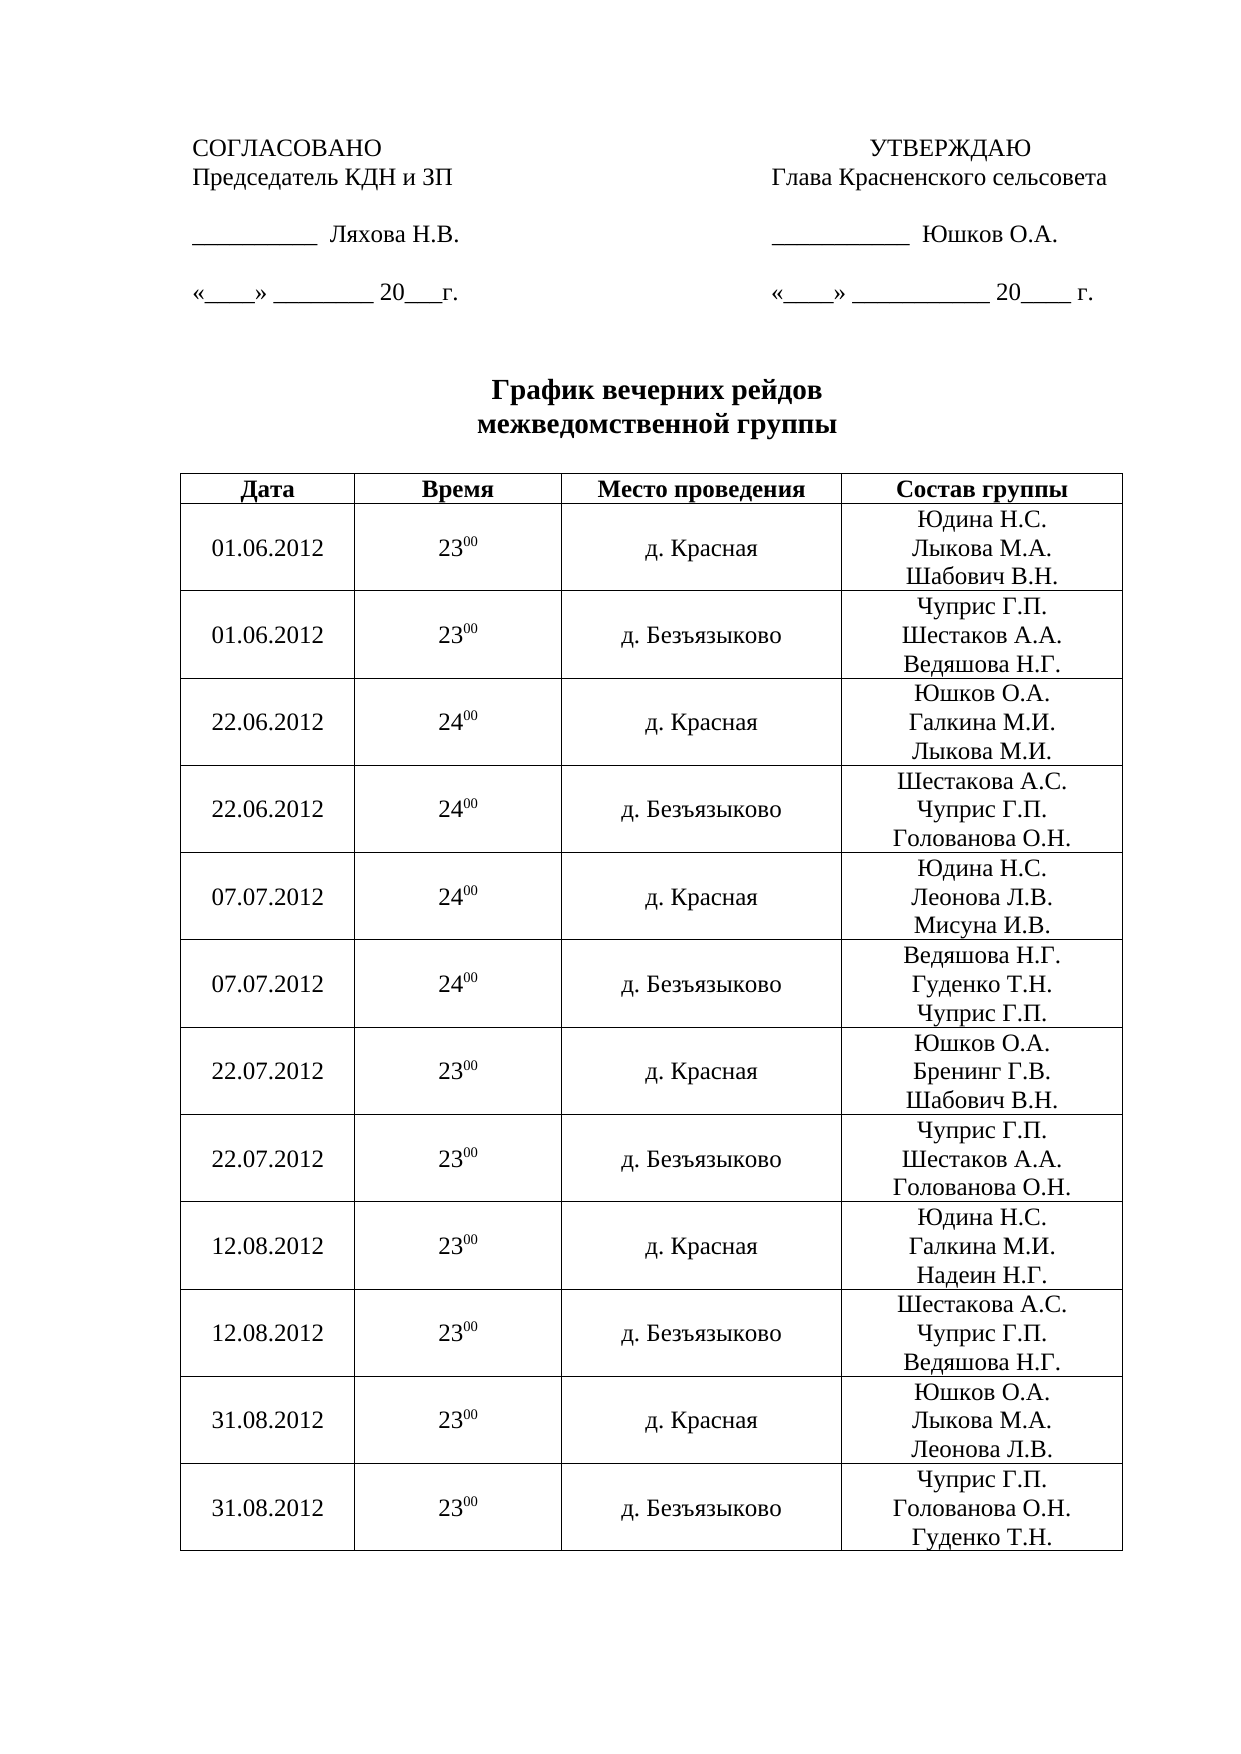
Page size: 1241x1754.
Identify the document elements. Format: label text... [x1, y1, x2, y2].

table_cell Чуприс Г.П. Шестаков А.А. Ведяшова Н.Г. [842, 591, 1122, 677]
table_cell 12.08.2012 [181, 1202, 354, 1288]
table_header Место проведения [562, 474, 841, 503]
text Председатель КДН и ЗП Глава Красненского сельсовета [192, 162, 1122, 190]
table_cell Ведяшова Н.Г. Гуденко Т.Н. Чуприс Г.П. [842, 940, 1122, 1027]
table_cell 2400 [355, 853, 561, 939]
table_cell 2300 [355, 1377, 561, 1463]
table_cell 2300 [355, 1464, 561, 1550]
table_cell д. Красная [562, 1028, 841, 1114]
text межведомственной группы [192, 406, 1122, 439]
text «____» ________ 20___г. «____» ___________ 20____ г. [192, 277, 1122, 305]
table_cell Чуприс Г.П. Шестаков А.А. Голованова О.Н. [842, 1115, 1122, 1201]
table_cell Шестакова А.С. Чуприс Г.П. Голованова О.Н. [842, 766, 1122, 852]
table_cell 31.08.2012 [181, 1464, 354, 1550]
table_cell Юшков О.А. Бренинг Г.В. Шабович В.Н. [842, 1028, 1122, 1114]
table_cell 07.07.2012 [181, 853, 354, 939]
table_cell Юдина Н.С. Галкина М.И. Надеин Н.Г. [842, 1202, 1122, 1288]
table_cell д. Красная [562, 1377, 841, 1463]
table_cell 2300 [355, 1202, 561, 1288]
table_cell д. Безъязыково [562, 1290, 841, 1376]
table_cell 2300 [355, 1115, 561, 1201]
text СОГЛАСОВАНО УТВЕРЖДАЮ [192, 133, 1122, 162]
text __________ Ляхова Н.В. ___________ Юшков О.А. [192, 219, 1122, 248]
table_cell Юдина Н.С. Лыкова М.А. Шабович В.Н. [842, 504, 1122, 590]
table_header Дата [181, 474, 354, 503]
table_header Время [355, 474, 561, 503]
table_cell 2300 [355, 1028, 561, 1114]
table_cell д. Красная [562, 1202, 841, 1288]
table_cell Юшков О.А. Галкина М.И. Лыкова М.И. [842, 679, 1122, 765]
table_cell 2400 [355, 940, 561, 1027]
table_cell Шестакова А.С. Чуприс Г.П. Ведяшова Н.Г. [842, 1290, 1122, 1376]
table_cell 22.07.2012 [181, 1115, 354, 1201]
table_cell д. Безъязыково [562, 591, 841, 677]
table_cell 22.06.2012 [181, 766, 354, 852]
table_cell 12.08.2012 [181, 1290, 354, 1376]
table_cell 2400 [355, 679, 561, 765]
table_cell д. Безъязыково [562, 1115, 841, 1201]
table_cell 22.06.2012 [181, 679, 354, 765]
table_cell д. Безъязыково [562, 1464, 841, 1550]
table_header Состав группы [842, 474, 1122, 503]
table_cell 01.06.2012 [181, 504, 354, 590]
table_cell Чуприс Г.П. Голованова О.Н. Гуденко Т.Н. [842, 1464, 1122, 1550]
table_cell д. Красная [562, 504, 841, 590]
table_cell 31.08.2012 [181, 1377, 354, 1463]
table_cell 22.07.2012 [181, 1028, 354, 1114]
table_cell 2300 [355, 504, 561, 590]
table_cell 01.06.2012 [181, 591, 354, 677]
table_cell 2300 [355, 591, 561, 677]
table_cell Юшков О.А. Лыкова М.А. Леонова Л.В. [842, 1377, 1122, 1463]
table_cell д. Безъязыково [562, 940, 841, 1027]
text График вечерних рейдов [192, 372, 1122, 406]
table_cell 2400 [355, 766, 561, 852]
table_cell Юдина Н.С. Леонова Л.В. Мисуна И.В. [842, 853, 1122, 939]
table_cell 07.07.2012 [181, 940, 354, 1027]
table_cell д. Красная [562, 679, 841, 765]
table_cell д. Красная [562, 853, 841, 939]
table_cell д. Безъязыково [562, 766, 841, 852]
table_cell 2300 [355, 1290, 561, 1376]
